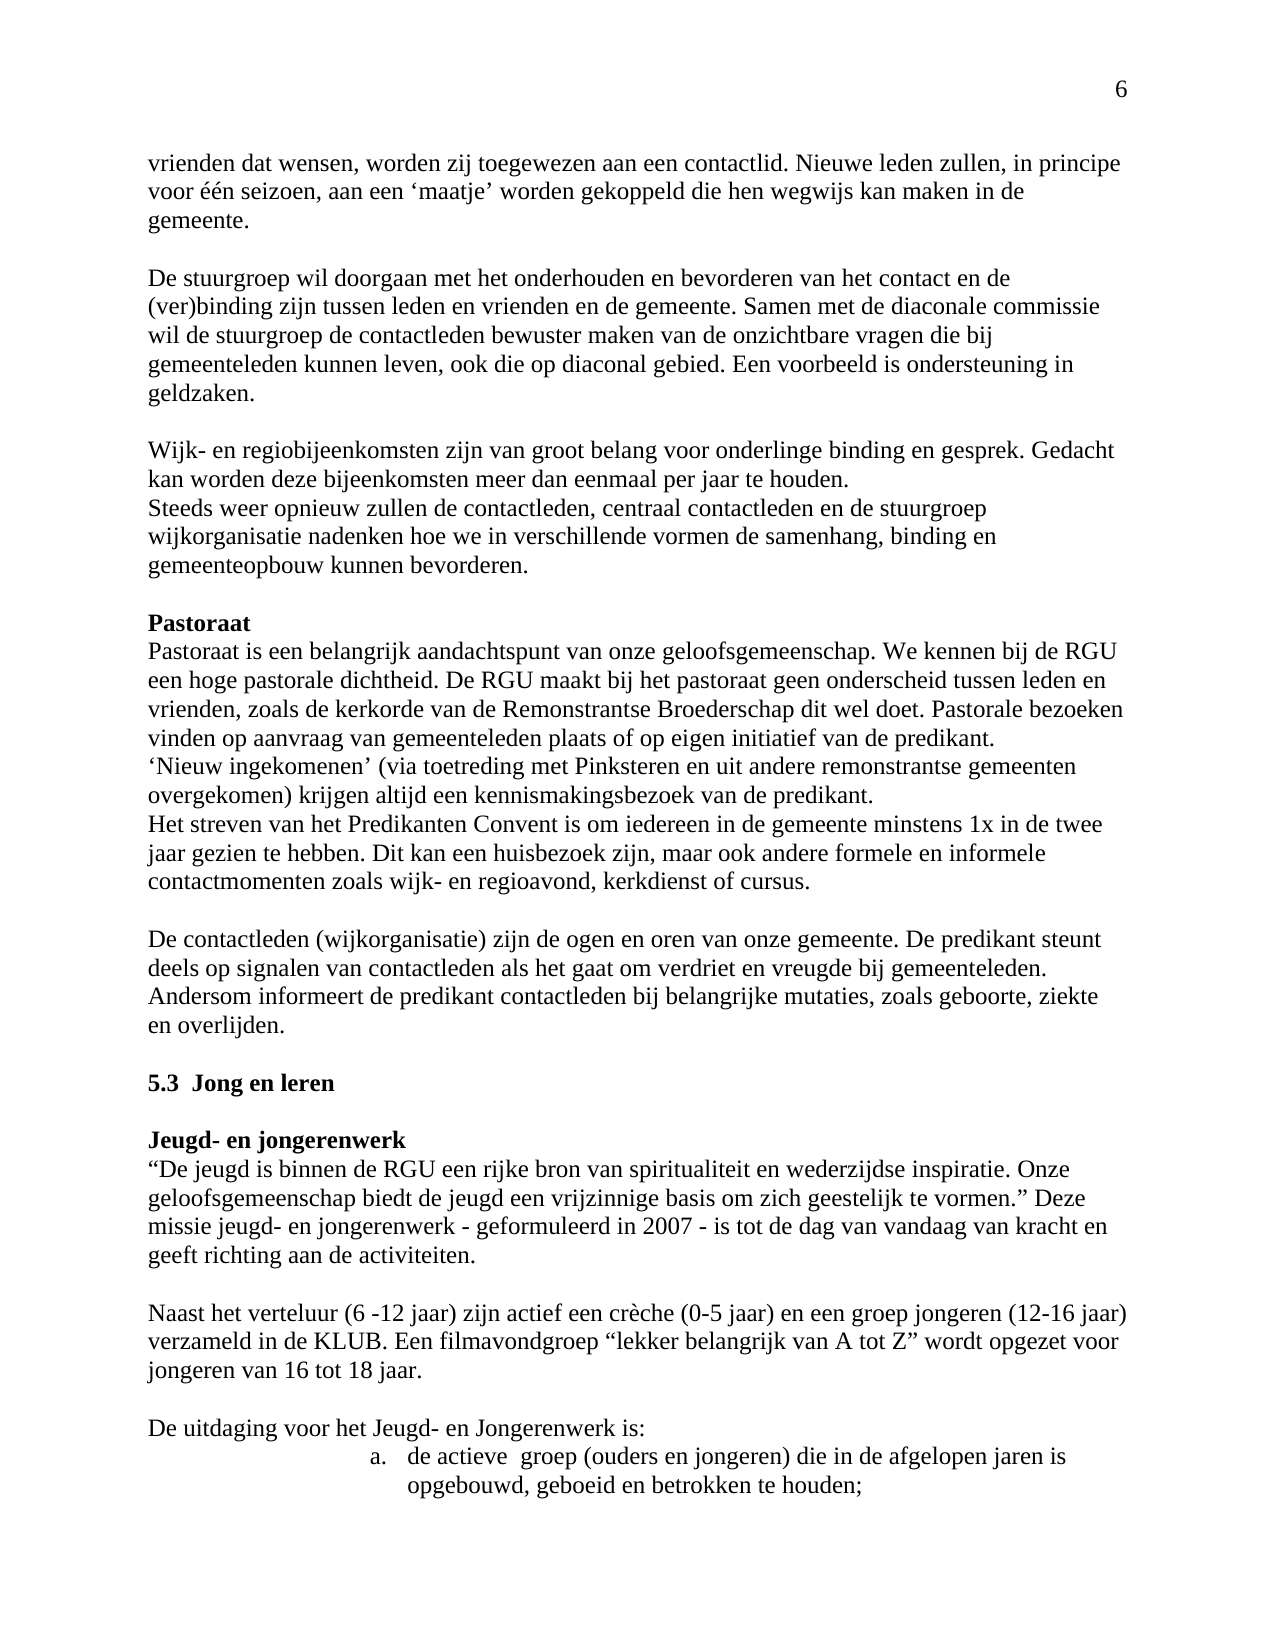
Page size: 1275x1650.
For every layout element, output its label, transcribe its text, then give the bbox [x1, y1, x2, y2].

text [148, 148, 1127, 1441]
list de actieve groep (ouders en jongeren) die in de afgelopen jaren is opgebouwd, geboeid en betrokken te houden; [369, 1441, 1127, 1499]
